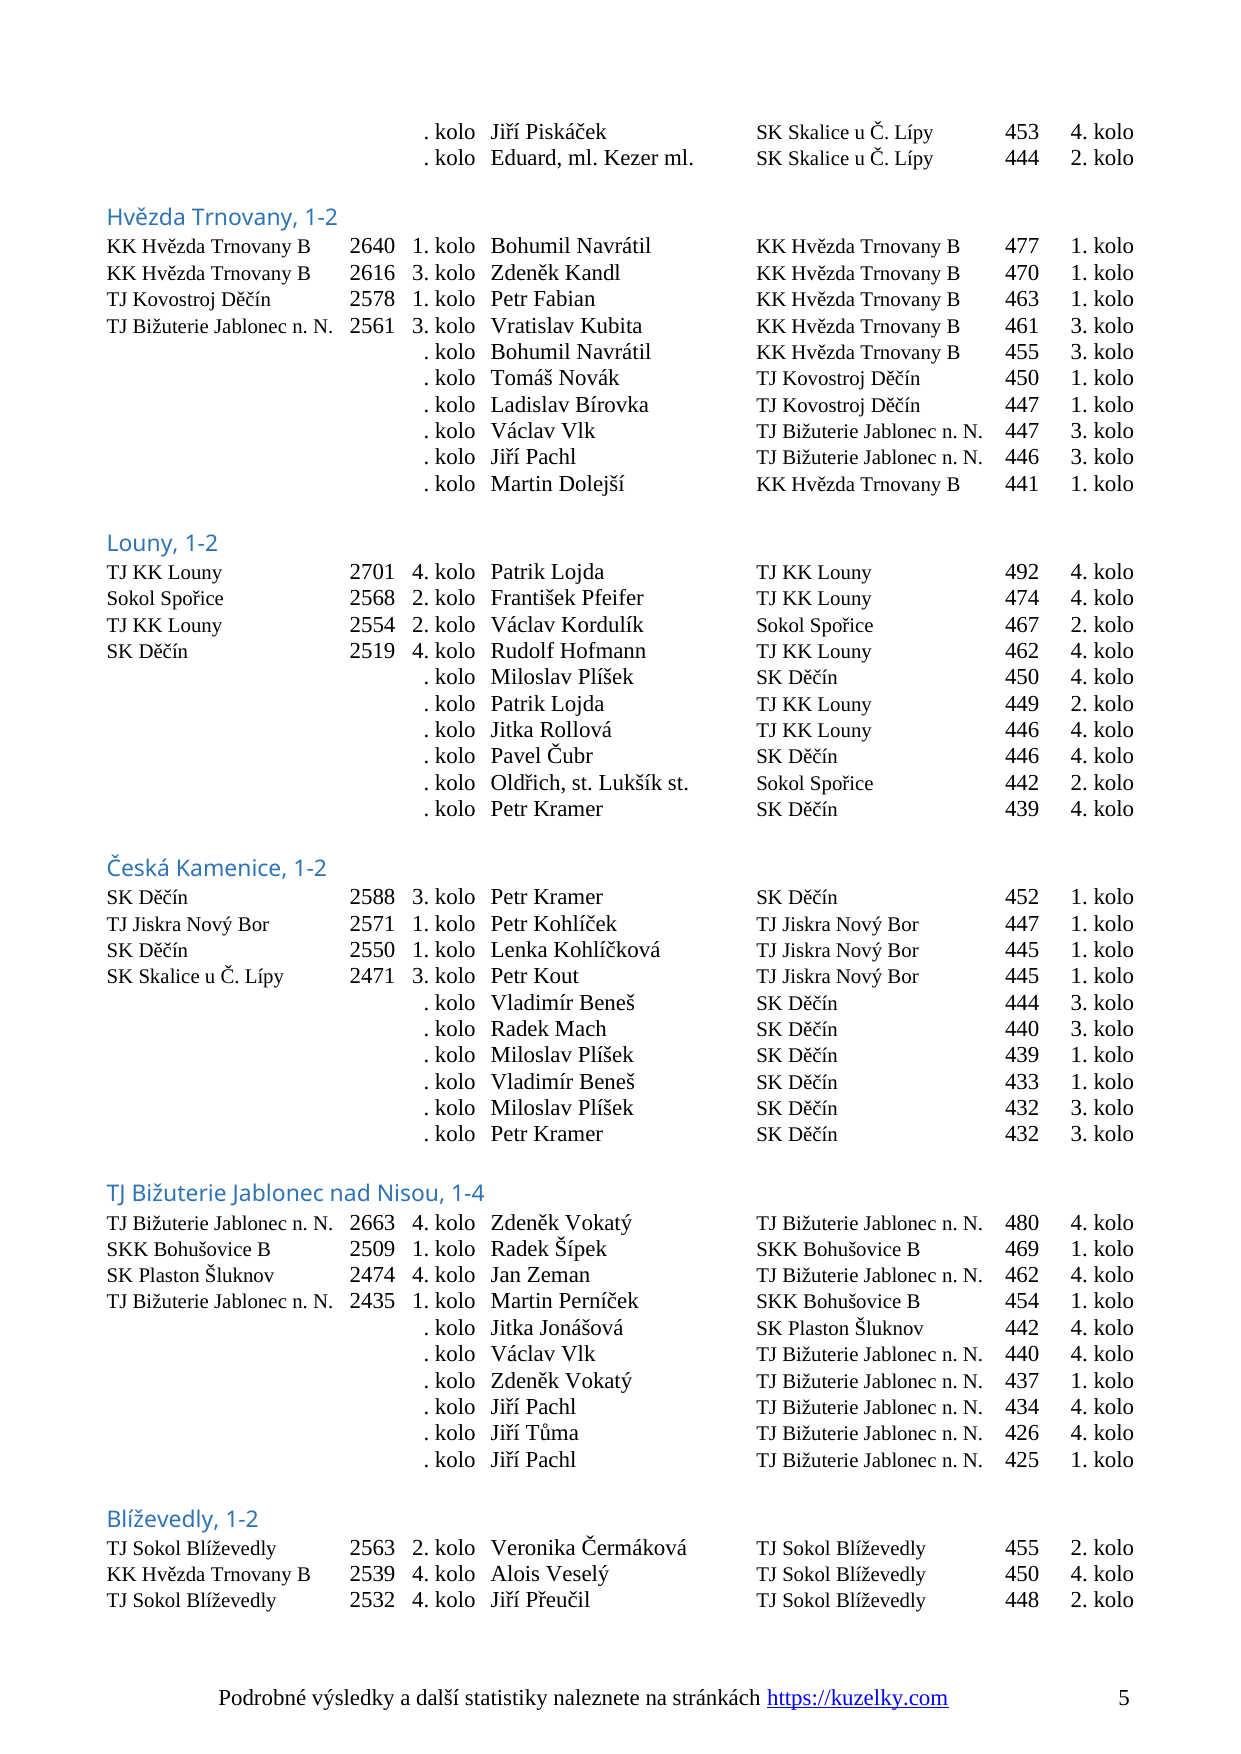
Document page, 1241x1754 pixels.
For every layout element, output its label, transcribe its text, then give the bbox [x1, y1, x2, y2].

text SKK Bohušovice B 2509 1. kolo Radek Šípek SKK Bohušovice B 469 1. kolo [106, 1235, 1134, 1261]
text SK Děčín 2550 1. kolo Lenka Kohlíčková TJ Jiskra Nový Bor 445 1. kolo [106, 936, 1134, 962]
text . kolo Petr Kramer SK Děčín 432 3. kolo [106, 1120, 1134, 1147]
text . kolo Bohumil Navrátil KK Hvězda Trnovany B 455 3. kolo [106, 338, 1134, 364]
text . kolo Jiří Tůma TJ Bižuterie Jablonec n. N. 426 4. kolo [106, 1419, 1134, 1446]
text . kolo Petr Kramer SK Děčín 439 4. kolo [106, 795, 1134, 821]
text . kolo Jiří Piskáček SK Skalice u Č. Lípy 453 4. kolo [106, 118, 1134, 144]
text TJ Kovostroj Děčín 2578 1. kolo Petr Fabian KK Hvězda Trnovany B 463 1. kolo [106, 285, 1134, 312]
text TJ Jiskra Nový Bor 2571 1. kolo Petr Kohlíček TJ Jiskra Nový Bor 447 1. kolo [106, 909, 1134, 936]
text TJ Bižuterie Jablonec n. N. 2435 1. kolo Martin Perníček SKK Bohušovice B 454 1. kolo [106, 1288, 1134, 1314]
text . kolo Václav Vlk TJ Bižuterie Jablonec n. N. 447 3. kolo [106, 417, 1134, 443]
text . kolo Jitka Rollová TJ KK Louny 446 4. kolo [106, 716, 1134, 742]
subtitle Blíževedly, 1-2 [106, 1503, 1134, 1534]
text . kolo Oldřich, st. Lukšík st. Sokol Spořice 442 2. kolo [106, 769, 1134, 795]
text KK Hvězda Trnovany B 2616 3. kolo Zdeněk Kandl KK Hvězda Trnovany B 470 1. kolo [106, 259, 1134, 285]
subtitle Hvězda Trnovany, 1-2 [106, 201, 1134, 233]
text . kolo Miloslav Plíšek SK Děčín 432 3. kolo [106, 1094, 1134, 1120]
text Sokol Spořice 2568 2. kolo František Pfeifer TJ KK Louny 474 4. kolo [106, 584, 1134, 611]
text . kolo Zdeněk Vokatý TJ Bižuterie Jablonec n. N. 437 1. kolo [106, 1367, 1134, 1393]
text . kolo Jiří Pachl TJ Bižuterie Jablonec n. N. 425 1. kolo [106, 1446, 1134, 1472]
text TJ KK Louny 2701 4. kolo Patrik Lojda TJ KK Louny 492 4. kolo [106, 558, 1134, 584]
text TJ Sokol Blíževedly 2532 4. kolo Jiří Přeučil TJ Sokol Blíževedly 448 2. kolo [106, 1587, 1134, 1613]
text . kolo Ladislav Bírovka TJ Kovostroj Děčín 447 1. kolo [106, 391, 1134, 417]
text SK Děčín 2588 3. kolo Petr Kramer SK Děčín 452 1. kolo [106, 883, 1134, 909]
subtitle TJ Bižuterie Jablonec nad Nisou, 1-4 [106, 1177, 1134, 1208]
subtitle Louny, 1-2 [106, 527, 1134, 558]
text . kolo Vladimír Beneš SK Děčín 433 1. kolo [106, 1068, 1134, 1094]
text SK Skalice u Č. Lípy 2471 3. kolo Petr Kout TJ Jiskra Nový Bor 445 1. kolo [106, 962, 1134, 989]
text KK Hvězda Trnovany B 2640 1. kolo Bohumil Navrátil KK Hvězda Trnovany B 477 1. kolo [106, 233, 1134, 259]
text . kolo Vladimír Beneš SK Děčín 444 3. kolo [106, 989, 1134, 1015]
text TJ Sokol Blíževedly 2563 2. kolo Veronika Čermáková TJ Sokol Blíževedly 455 2. kolo [106, 1534, 1134, 1560]
text . kolo Radek Mach SK Děčín 440 3. kolo [106, 1015, 1134, 1041]
text KK Hvězda Trnovany B 2539 4. kolo Alois Veselý TJ Sokol Blíževedly 450 4. kolo [106, 1560, 1134, 1587]
text . kolo Miloslav Plíšek SK Děčín 450 4. kolo [106, 663, 1134, 690]
text TJ KK Louny 2554 2. kolo Václav Kordulík Sokol Spořice 467 2. kolo [106, 611, 1134, 637]
text . kolo Pavel Čubr SK Děčín 446 4. kolo [106, 742, 1134, 769]
text TJ Bižuterie Jablonec n. N. 2663 4. kolo Zdeněk Vokatý TJ Bižuterie Jablonec n. N. 480 4. kolo [106, 1208, 1134, 1235]
text . kolo Jiří Pachl TJ Bižuterie Jablonec n. N. 446 3. kolo [106, 443, 1134, 470]
text SK Děčín 2519 4. kolo Rudolf Hofmann TJ KK Louny 462 4. kolo [106, 637, 1134, 663]
text . kolo Miloslav Plíšek SK Děčín 439 1. kolo [106, 1041, 1134, 1068]
text . kolo Tomáš Novák TJ Kovostroj Děčín 450 1. kolo [106, 364, 1134, 391]
text . kolo Eduard, ml. Kezer ml. SK Skalice u Č. Lípy 444 2. kolo [106, 144, 1134, 171]
subtitle Česká Kamenice, 1-2 [106, 852, 1134, 883]
text TJ Bižuterie Jablonec n. N. 2561 3. kolo Vratislav Kubita KK Hvězda Trnovany B 461 3. kolo [106, 312, 1134, 338]
text SK Plaston Šluknov 2474 4. kolo Jan Zeman TJ Bižuterie Jablonec n. N. 462 4. kolo [106, 1261, 1134, 1288]
text . kolo Martin Dolejší KK Hvězda Trnovany B 441 1. kolo [106, 470, 1134, 496]
text . kolo Václav Vlk TJ Bižuterie Jablonec n. N. 440 4. kolo [106, 1340, 1134, 1367]
text . kolo Patrik Lojda TJ KK Louny 449 2. kolo [106, 690, 1134, 716]
text . kolo Jiří Pachl TJ Bižuterie Jablonec n. N. 434 4. kolo [106, 1393, 1134, 1419]
text . kolo Jitka Jonášová SK Plaston Šluknov 442 4. kolo [106, 1314, 1134, 1340]
